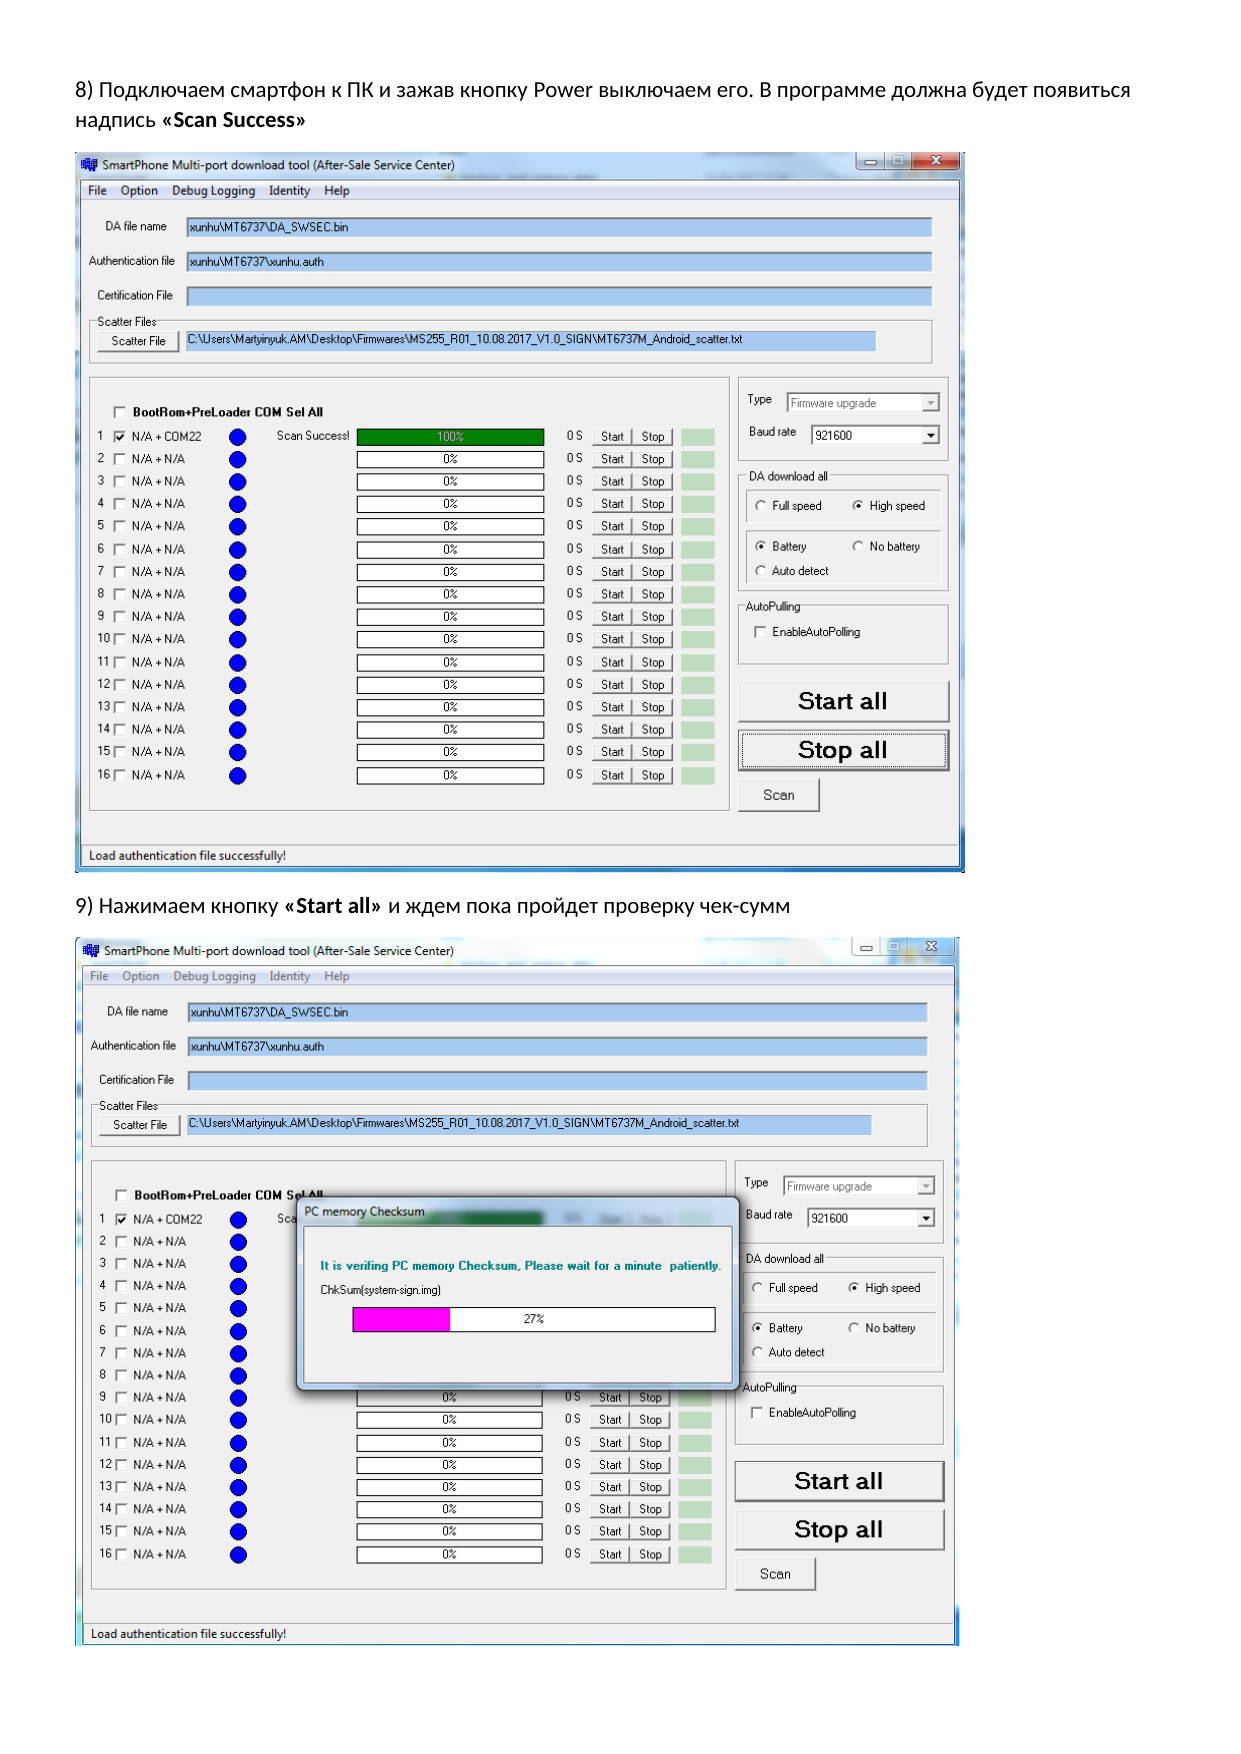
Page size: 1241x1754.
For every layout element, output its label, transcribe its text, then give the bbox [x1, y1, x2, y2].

text 8) Подключаем смартфон к ПК и зажав кнопку Power выключаем его. В программе должна будет появиться надпись «Scan Success» [75, 75, 1165, 133]
picture [75, 937, 960, 1646]
text 9) Нажимаем кнопку «Start all» и ждем пока пройдет проверку чек-сумм [75, 891, 1165, 919]
picture [75, 152, 965, 873]
